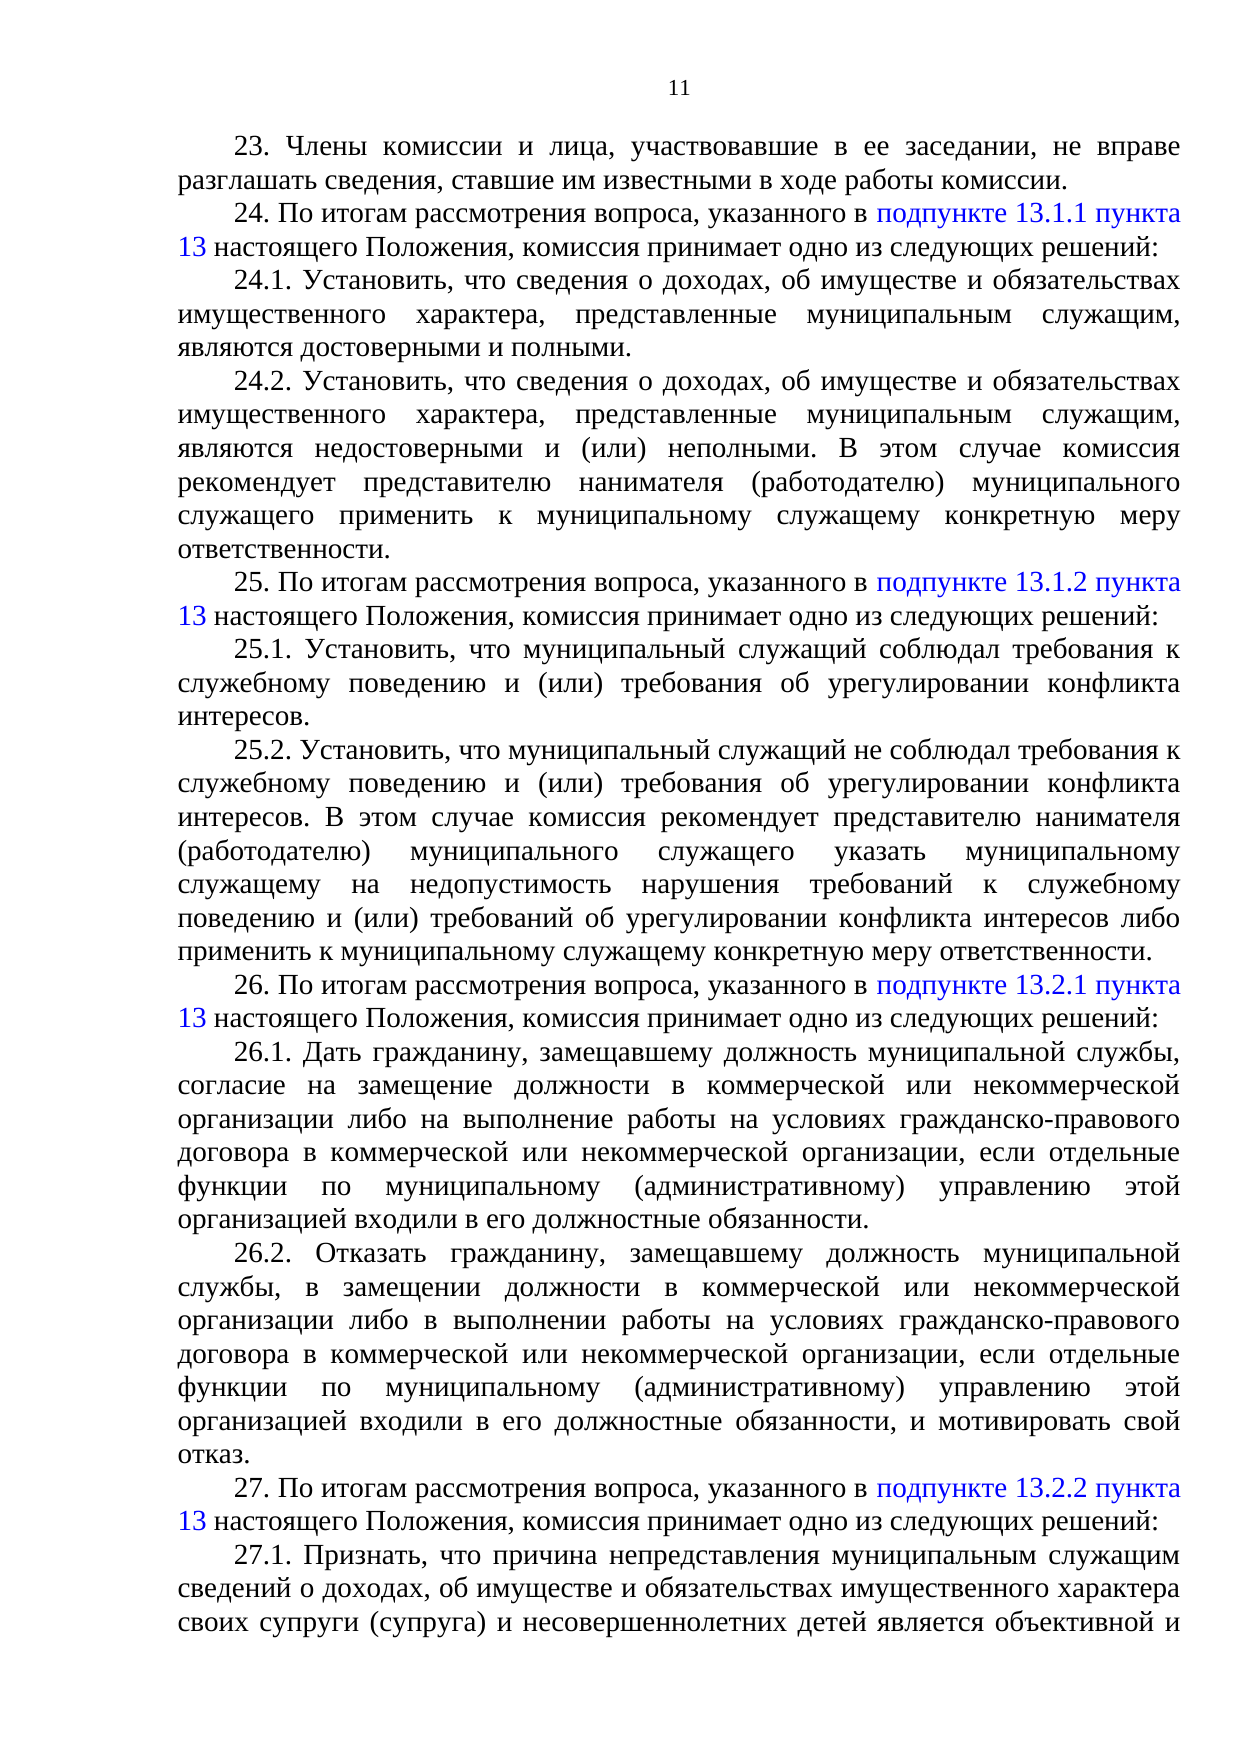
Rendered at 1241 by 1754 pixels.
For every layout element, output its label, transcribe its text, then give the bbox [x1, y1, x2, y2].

text 25. По итогам рассмотрения вопроса, указанного в подпункте 13.1.2 пункта 13 настоящего Положения, комиссия принимает одно из следующих решений: [177, 564, 1181, 631]
text 26. По итогам рассмотрения вопроса, указанного в подпункте 13.2.1 пункта 13 настоящего Положения, комиссия принимает одно из следующих решений: [177, 967, 1181, 1034]
text 27. По итогам рассмотрения вопроса, указанного в подпункте 13.2.2 пункта 13 настоящего Положения, комиссия принимает одно из следующих решений: [177, 1470, 1181, 1537]
text 24. По итогам рассмотрения вопроса, указанного в подпункте 13.1.1 пункта 13 настоящего Положения, комиссия принимает одно из следующих решений: [177, 195, 1181, 262]
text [177, 1537, 1181, 1638]
text 26.2. Отказать гражданину, замещавшему должность муниципальной службы, в замещении должности в коммерческой или некоммерческой организации либо в выполнении работы на условиях гражданско-правового договора в коммерческой или некоммерческой организации, если отдельные функции по муниципальному (административному) управлению этой организацией входили в его должностные обязанности, и мотивировать свой отказ. [177, 1235, 1181, 1470]
text 25.1. Установить, что муниципальный служащий соблюдал требования к служебному поведению и (или) требования об урегулировании конфликта интересов. [177, 631, 1181, 732]
text 25.2. Установить, что муниципальный служащий не соблюдал требования к служебному поведению и (или) требования об урегулировании конфликта интересов. В этом случае комиссия рекомендует представителю нанимателя (работодателю) муниципального служащего указать муниципальному служащему на недопустимость нарушения требований к служебному поведению и (или) требований об урегулировании конфликта интересов либо применить к муниципальному служащему конкретную меру ответственности. [177, 732, 1181, 967]
text 24.1. Установить, что сведения о доходах, об имуществе и обязательствах имущественного характера, представленные муниципальным служащим, являются достоверными и полными. [177, 262, 1181, 363]
text 26.1. Дать гражданину, замещавшему должность муниципальной службы, согласие на замещение должности в коммерческой или некоммерческой организации либо на выполнение работы на условиях гражданско-правового договора в коммерческой или некоммерческой организации, если отдельные функции по муниципальному (административному) управлению этой организацией входили в его должностные обязанности. [177, 1034, 1181, 1235]
text 23. Члены комиссии и лица, участвовавшие в ее заседании, не вправе разглашать сведения, ставшие им известными в ходе работы комиссии. [177, 128, 1181, 195]
text 24.2. Установить, что сведения о доходах, об имуществе и обязательствах имущественного характера, представленные муниципальным служащим, являются недостоверными и (или) неполными. В этом случае комиссия рекомендует представителю нанимателя (работодателю) муниципального служащего применить к муниципальному служащему конкретную меру ответственности. [177, 363, 1181, 564]
